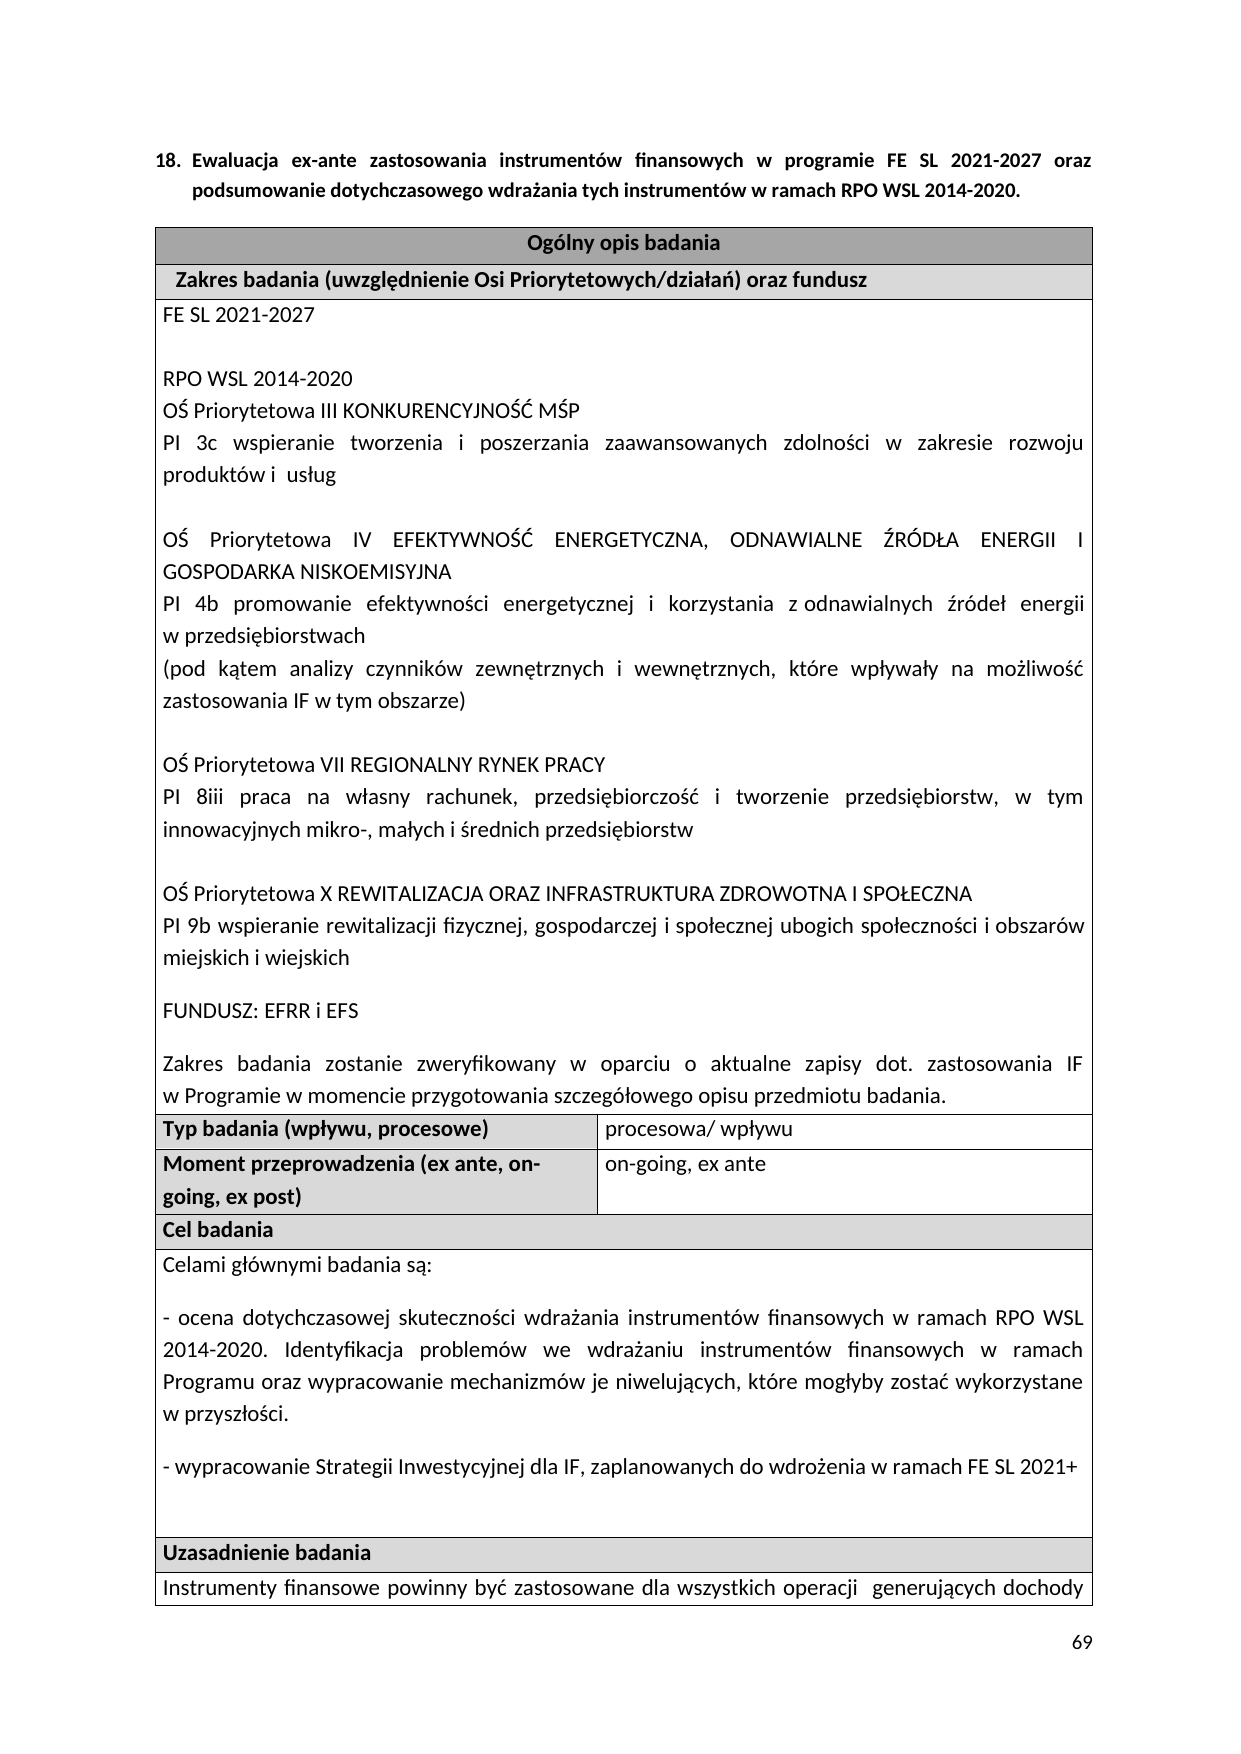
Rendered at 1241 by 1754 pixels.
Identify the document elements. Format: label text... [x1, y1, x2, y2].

table_cell Typ badania (wpływu, procesowe) [156, 1115, 597, 1148]
table_cell Zakres badania (uwzględnienie Osi Priorytetowych/działań) oraz fundusz [156, 265, 1092, 299]
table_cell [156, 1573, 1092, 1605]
list Ewaluacja ex-ante zastosowania instrumentów finansowych w programie FE SL 2021-2027 oraz podsumowanie dotychczasowego wdrażania tych instrumentów w ramach RPO WSL 2014-2020. [155, 148, 1093, 202]
table_cell FE SL 2021-2027 RPO WSL 2014-2020 OŚ Priorytetowa III KONKURENCYJNOŚĆ MŚP PI 3c wspieranie tworzenia i poszerzania zaawansowanych zdolności w zakresie rozwoju produktów i usług OŚ Priorytetowa IV EFEKTYWNOŚĆ ENERGETYCZNA, ODNAWIALNE ŹRÓDŁA ENERGII I GOSPODARKA NISKOEMISYJNA PI 4b promowanie efektywności energetycznej i korzystania z odnawialnych źródeł energii w przedsiębiorstwach (pod kątem analizy czynników zewnętrznych i wewnętrznych, które wpływały na możliwość zastosowania IF w tym obszarze) OŚ Priorytetowa VII REGIONALNY RYNEK PRACY PI 8iii praca na własny rachunek, przedsiębiorczość i tworzenie przedsiębiorstw, w tym innowacyjnych mikro-, małych i średnich przedsiębiorstw OŚ Priorytetowa X REWITALIZACJA ORAZ INFRASTRUKTURA ZDROWOTNA I SPOŁECZNA PI 9b wspieranie rewitalizacji fizycznej, gospodarczej i społecznej ubogich społeczności i obszarów miejskich i wiejskich FUNDUSZ: EFRR i EFS Zakres badania zostanie zweryfikowany w oparciu o aktualne zapisy dot. zastosowania IF w Programie w momencie przygotowania szczegółowego opisu przedmiotu badania. [156, 300, 1092, 1113]
table_cell Uzasadnienie badania [156, 1538, 1092, 1572]
table_header Ogólny opis badania [156, 228, 1092, 264]
table_cell procesowa/ wpływu [598, 1115, 1092, 1148]
table_cell Moment przeprowadzenia (ex ante, on-going, ex post) [156, 1150, 597, 1214]
table_cell Cel badania [156, 1215, 1092, 1249]
table_cell on-going, ex ante [598, 1150, 1092, 1214]
table_cell Celami głównymi badania są: - ocena dotychczasowej skuteczności wdrażania instrumentów finansowych w ramach RPO WSL 2014-2020. Identyfikacja problemów we wdrażaniu instrumentów finansowych w ramach Programu oraz wypracowanie mechanizmów je niwelujących, które mogłyby zostać wykorzystane w przyszłości. - wypracowanie Strategii Inwestycyjnej dla IF, zaplanowanych do wdrożenia w ramach FE SL 2021+ [156, 1250, 1092, 1537]
